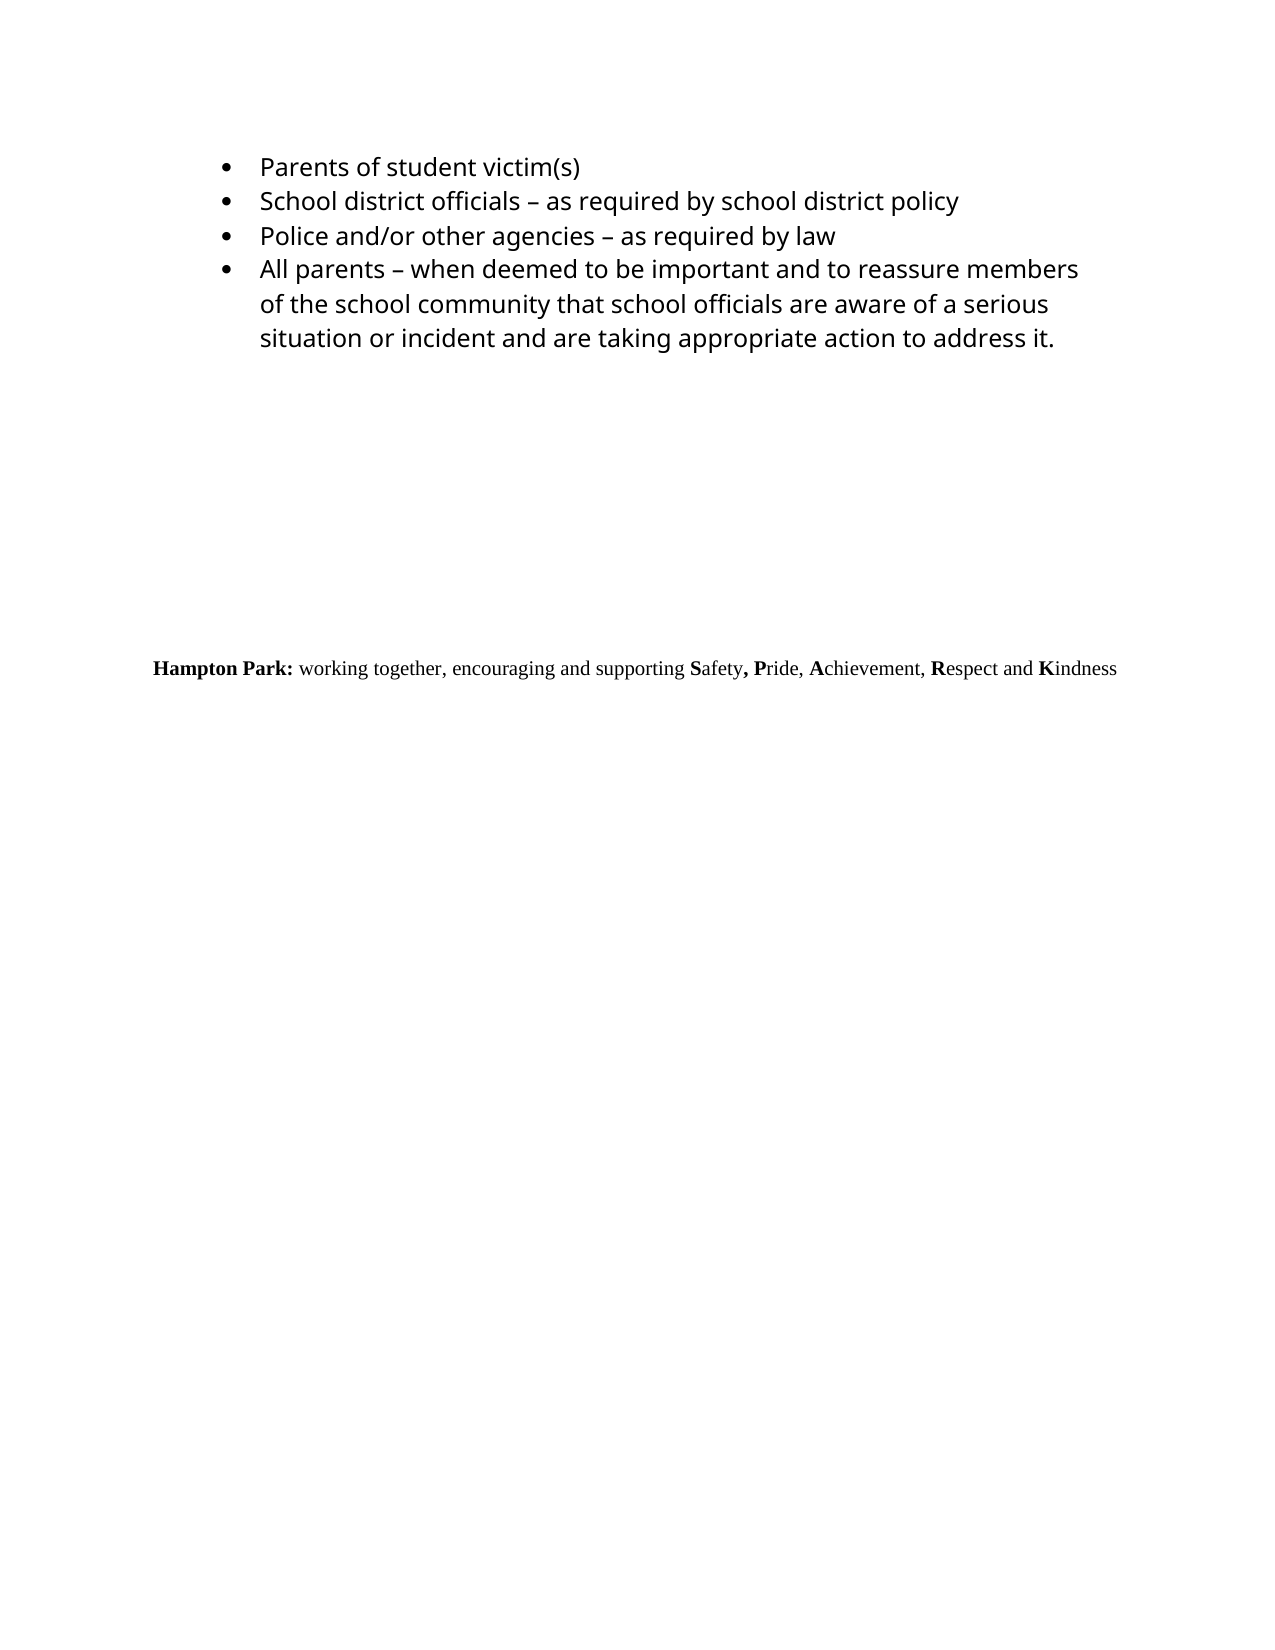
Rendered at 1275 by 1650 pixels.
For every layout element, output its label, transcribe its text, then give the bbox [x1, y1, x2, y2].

list Parents of student victim(s) [222, 150, 1098, 184]
list All parents – when deemed to be important and to reassure members of the school community that school officials are aware of a serious situation or incident and are taking appropriate action to address it. [222, 252, 1098, 354]
list School district officials – as required by school district policy [222, 184, 1098, 218]
text Hampton Park: working together, encouraging and supporting Safety, Pride, Achievement, Respect and Kindness [72, 656, 1198, 680]
list Police and/or other agencies – as required by law [222, 218, 1098, 252]
